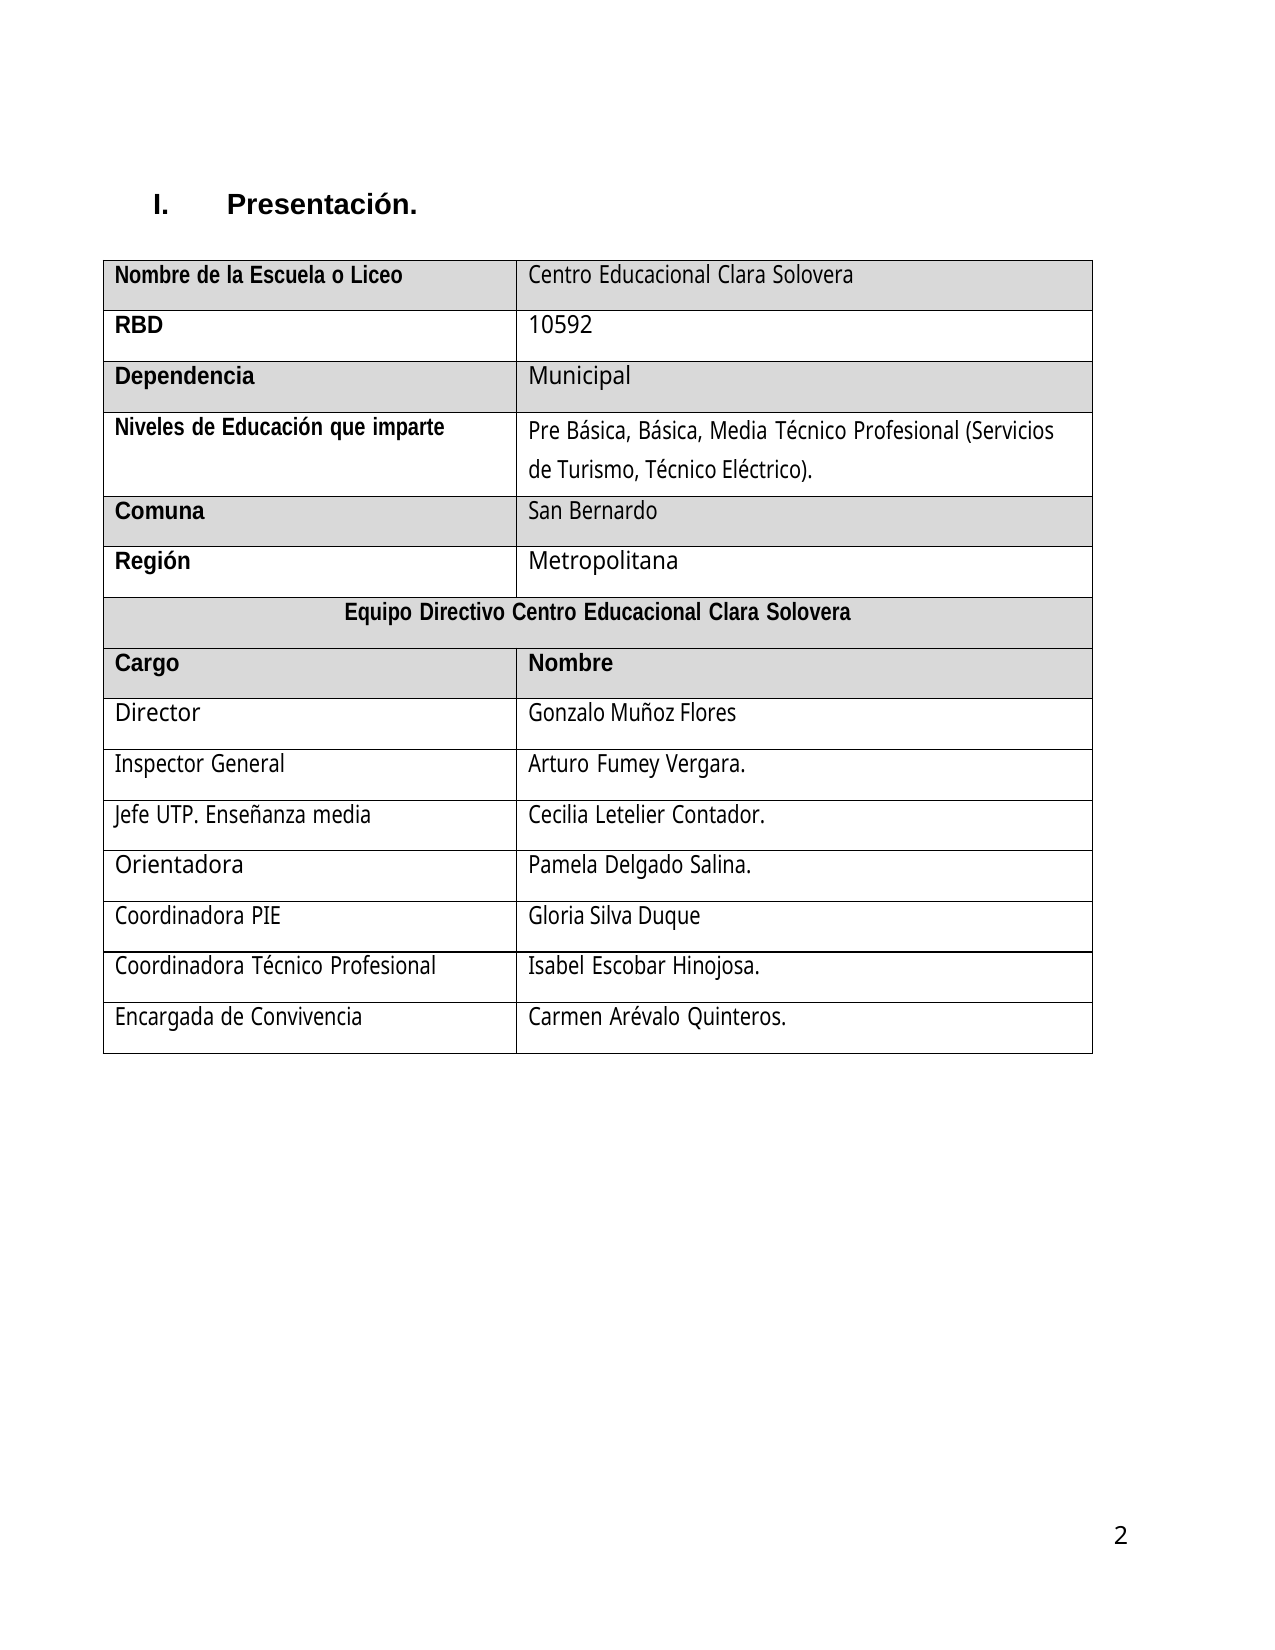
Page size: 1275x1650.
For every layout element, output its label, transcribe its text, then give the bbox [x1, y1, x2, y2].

table_cell Cargo [104, 649, 516, 698]
table_cell RBD [104, 311, 516, 361]
table_cell Cecilia Letelier Contador. [517, 801, 1092, 850]
table_cell Equipo Directivo Centro Educacional Clara Solovera [104, 598, 1092, 648]
table_cell Comuna [104, 497, 516, 546]
table_cell Encargada de Convivencia [104, 1003, 516, 1053]
table_cell Metropolitana [517, 547, 1092, 597]
table_cell Carmen Arévalo Quinteros. [517, 1003, 1092, 1053]
table_cell Coordinadora Técnico Profesional [104, 953, 516, 1002]
subtitle I. Presentación. [153, 187, 1192, 220]
table_cell Director [104, 699, 516, 749]
table_cell 10592 [517, 311, 1092, 361]
table_cell Gonzalo Muñoz Flores [517, 699, 1092, 749]
table_cell Isabel Escobar Hinojosa. [517, 953, 1092, 1002]
table_header Nombre de la Escuela o Liceo [104, 261, 516, 310]
table_header Centro Educacional Clara Solovera [517, 261, 1092, 310]
table_cell Pre Básica, Básica, Media Técnico Profesional (Servicios de Turismo, Técnico Eléctrico). [517, 413, 1092, 496]
table_cell Gloria Silva Duque [517, 902, 1092, 951]
table_cell Pamela Delgado Salina. [517, 851, 1092, 901]
table_cell Región [104, 547, 516, 597]
table_cell Nombre [517, 649, 1092, 698]
table_cell Arturo Fumey Vergara. [517, 750, 1092, 799]
table_cell Coordinadora PIE [104, 902, 516, 951]
table_cell Orientadora [104, 851, 516, 901]
table_cell San Bernardo [517, 497, 1092, 546]
table_cell Dependencia [104, 362, 516, 412]
table_cell Municipal [517, 362, 1092, 412]
table_cell Niveles de Educación que imparte [104, 413, 516, 496]
table_cell Inspector General [104, 750, 516, 799]
table_cell Jefe UTP. Enseñanza media [104, 801, 516, 850]
